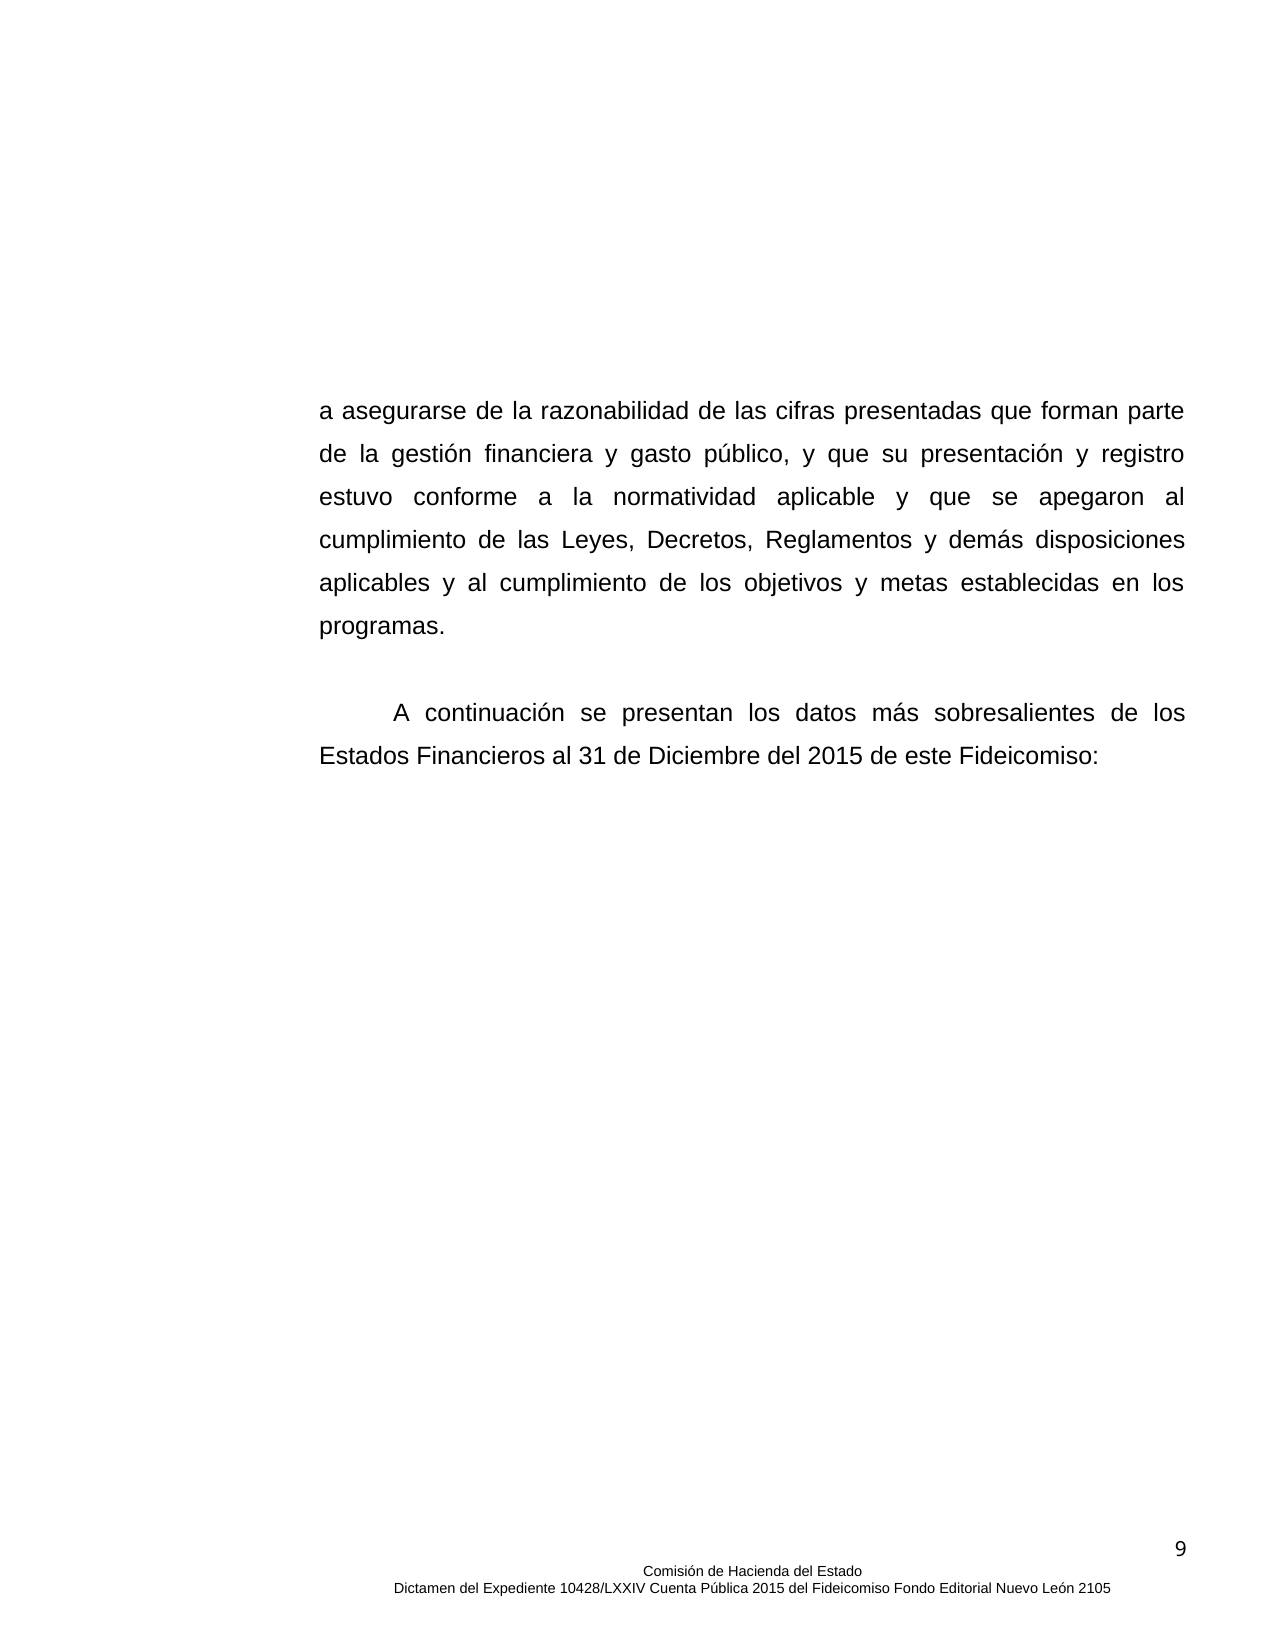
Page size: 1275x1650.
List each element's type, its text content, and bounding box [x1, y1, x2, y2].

list A continuación se presentan los datos más sobresalientes de los Estados Financieros al 31 de Diciembre del 2015 de este Fideicomiso: [319, 698, 1186, 769]
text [319, 396, 1186, 640]
